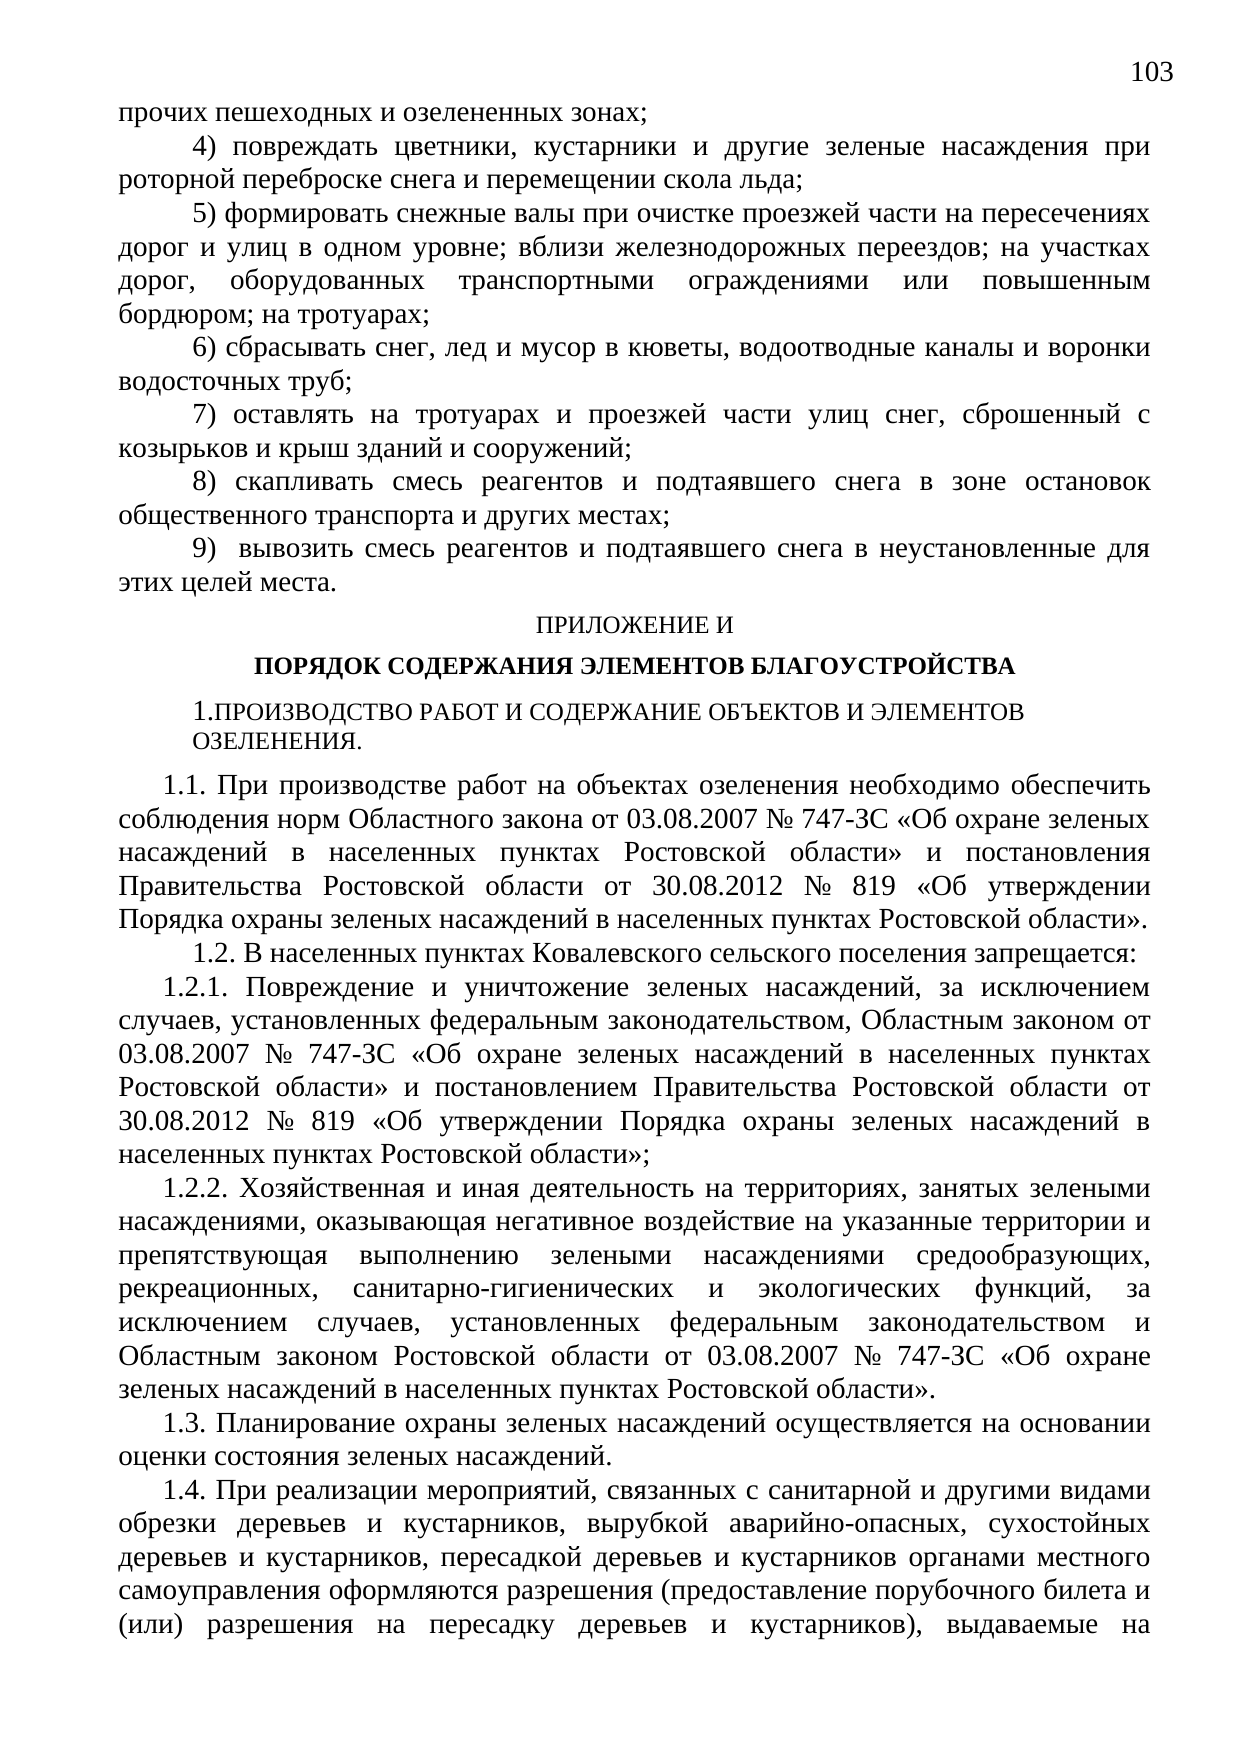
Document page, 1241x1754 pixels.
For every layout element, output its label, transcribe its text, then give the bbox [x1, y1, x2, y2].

text 8) скапливать смесь реагентов и подтаявшего снега в зоне остановок общественного транспорта и других местах; [118, 463, 1152, 531]
text ПРИЛОЖЕНИЕ И [118, 610, 1152, 639]
text 1.2.1. Повреждение и уничтожение зеленых насаждений, за исключением случаев, установленных федеральным законодательством, Областным законом от 03.08.2007 № 747-ЗС «Об охране зеленых насаждений в населенных пунктах Ростовской области» и постановлением Правительства Ростовской области от 30.08.2012 № 819 «Об утверждении Порядка охраны зеленых насаждений в населенных пунктах Ростовской области»; [118, 969, 1152, 1170]
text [118, 1472, 1152, 1639]
text ПОРЯДОК СОДЕРЖАНИЯ ЭЛЕМЕНТОВ БЛАГОУСТРОЙСТВА [118, 651, 1152, 680]
text 1.ПРОИЗВОДСТВО РАБОТ И СОДЕРЖАНИЕ ОБЪЕКТОВ И ЭЛЕМЕНТОВ [118, 693, 1152, 726]
text 1.2. В населенных пунктах Ковалевского сельского поселения запрещается: [118, 935, 1152, 969]
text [118, 94, 1152, 128]
text 1.2.2. Хозяйственная и иная деятельность на территориях, занятых зелеными насаждениями, оказывающая негативное воздействие на указанные территории и препятствующая выполнению зелеными насаждениями средообразующих, рекреационных, санитарно-гигиенических и экологических функций, за исключением случаев, установленных федеральным законодательством и Областным законом Ростовской области от 03.08.2007 № 747-ЗС «Об охране зеленых насаждений в населенных пунктах Ростовской области». [118, 1170, 1152, 1405]
text 1.3. Планирование охраны зеленых насаждений осуществляется на основании оценки состояния зеленых насаждений. [118, 1405, 1152, 1472]
text 5) формировать снежные валы при очистке проезжей части на пересечениях дорог и улиц в одном уровне; вблизи железнодорожных переездов; на участках дорог, оборудованных транспортными ограждениями или повышенным бордюром; на тротуарах; [118, 195, 1152, 329]
text 7) оставлять на тротуарах и проезжей части улиц снег, сброшенный с козырьков и крыш зданий и сооружений; [118, 396, 1152, 463]
text ОЗЕЛЕНЕНИЯ. [118, 726, 1152, 755]
text 9) вывозить смесь реагентов и подтаявшего снега в неустановленные для этих целей места. [118, 531, 1152, 598]
text 6) сбрасывать снег, лед и мусор в кюветы, водоотводные каналы и воронки водосточных труб; [118, 329, 1152, 396]
text 1.1. При производстве работ на объектах озеленения необходимо обеспечить соблюдения норм Областного закона от 03.08.2007 № 747-ЗС «Об охране зеленых насаждений в населенных пунктах Ростовской области» и постановления Правительства Ростовской области от 30.08.2012 № 819 «Об утверждении Порядка охраны зеленых насаждений в населенных пунктах Ростовской области». [118, 767, 1152, 935]
text 4) повреждать цветники, кустарники и другие зеленые насаждения при роторной переброске снега и перемещении скола льда; [118, 128, 1152, 195]
